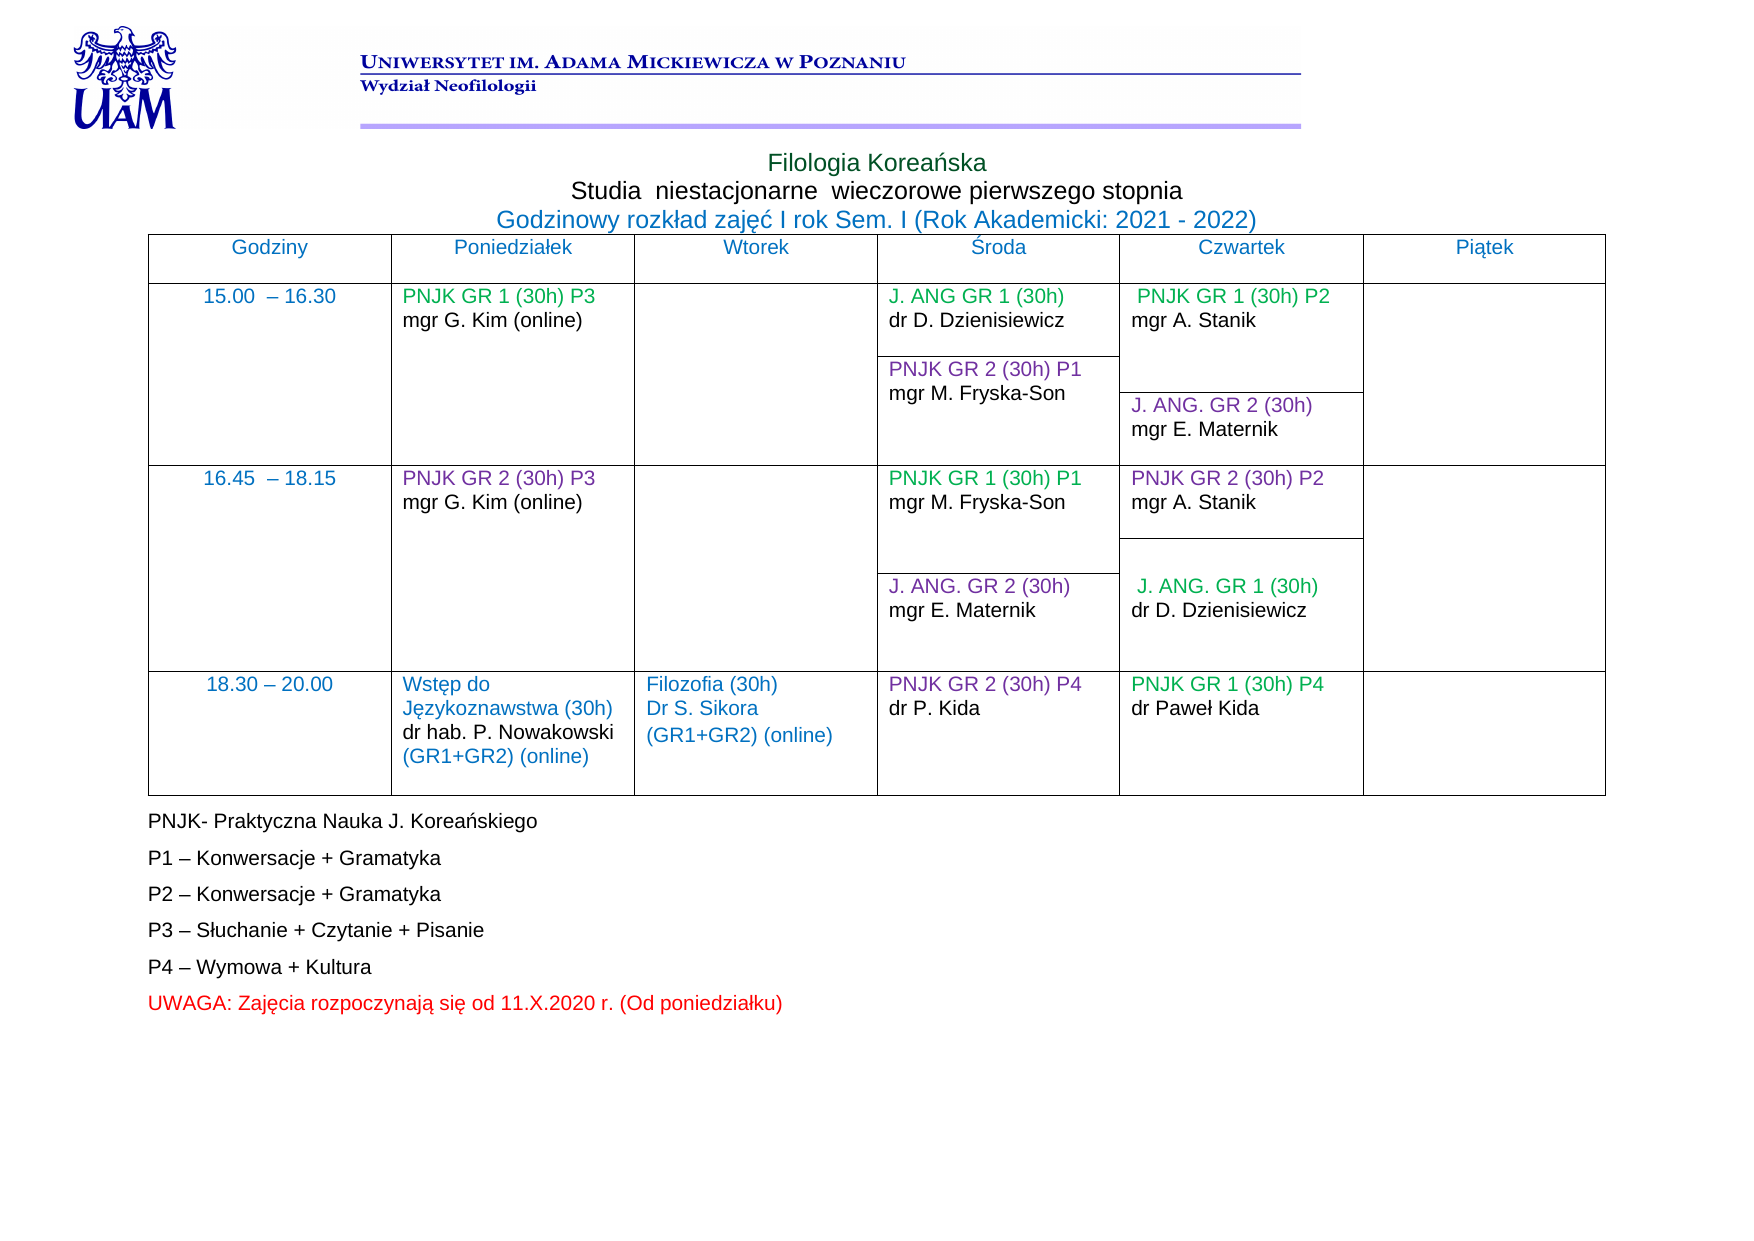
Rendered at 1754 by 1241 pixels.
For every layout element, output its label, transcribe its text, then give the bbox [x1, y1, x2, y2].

table_cell Filozofia (30h) Dr S. Sikora (GR1+GR2) (online) [635, 672, 877, 795]
table_cell PNJK GR 2 (30h) P3 mgr G. Kim (online) [392, 466, 634, 573]
table_cell [1120, 539, 1363, 573]
table_cell [1364, 672, 1605, 795]
table_cell [1364, 573, 1605, 671]
table_cell PNJK GR 1 (30h) P3 mgr G. Kim (online) [392, 284, 634, 356]
table_cell PNJK GR 1 (30h) P1 mgr M. Fryska-Son [878, 466, 1119, 573]
table_header Poniedziałek [392, 235, 634, 283]
table_header Piątek [1364, 235, 1605, 283]
table_cell J. ANG. GR 2 (30h) mgr E. Maternik [878, 574, 1119, 671]
table_cell [1364, 356, 1605, 465]
table_cell J. ANG GR 1 (30h) dr D. Dzienisiewicz [878, 284, 1119, 356]
table_cell PNJK GR 1 (30h) P2 mgr A. Stanik [1120, 284, 1363, 356]
table_cell [635, 284, 877, 465]
text P4 – Wymowa + Kultura [148, 955, 1606, 979]
table_header Godziny [149, 235, 391, 283]
table_cell Wstęp do Językoznawstwa (30h) dr hab. P. Nowakowski (GR1+GR2) (online) [392, 672, 634, 795]
picture [73, 26, 1302, 129]
table_cell PNJK GR 1 (30h) P4 dr Paweł Kida [1120, 672, 1363, 795]
table_cell PNJK GR 2 (30h) P1 mgr M. Fryska-Son [878, 357, 1119, 465]
table_header Wtorek [635, 235, 877, 283]
text PNJK- Praktyczna Nauka J. Koreańskiego [148, 809, 1606, 833]
table_cell [392, 356, 634, 465]
table_cell [1364, 284, 1605, 356]
table_cell 18.30 – 20.00 [149, 672, 391, 795]
table_header Środa [878, 235, 1119, 283]
text P1 – Konwersacje + Gramatyka [148, 845, 1606, 869]
table_cell 15.00 – 16.30 [149, 284, 391, 465]
table_cell PNJK GR 2 (30h) P4 dr P. Kida [878, 672, 1119, 795]
table_cell [1364, 466, 1605, 573]
text P2 – Konwersacje + Gramatyka [148, 882, 1606, 906]
table_cell 16.45 – 18.15 [149, 466, 391, 671]
table_cell [635, 466, 877, 671]
text Studia niestacjonarne wieczorowe pierwszego stopnia [148, 176, 1606, 205]
text UWAGA: Zajęcia rozpoczynają się od 11.X.2020 r. (Od poniedziałku) [148, 991, 1606, 1015]
text Filologia Koreańska [148, 148, 1606, 176]
table_cell PNJK GR 2 (30h) P2 mgr A. Stanik [1120, 466, 1363, 538]
table_header Czwartek [1120, 235, 1363, 283]
text Godzinowy rozkład zajęć I rok Sem. I (Rok Akademicki: 2021 - 2022) [148, 205, 1606, 234]
text P3 – Słuchanie + Czytanie + Pisanie [148, 918, 1606, 942]
table_cell J. ANG. GR 2 (30h) mgr E. Maternik [1120, 393, 1363, 465]
table_cell J. ANG. GR 1 (30h) dr D. Dzienisiewicz [1120, 573, 1363, 671]
table_cell [1120, 356, 1363, 392]
table_cell [392, 573, 634, 671]
